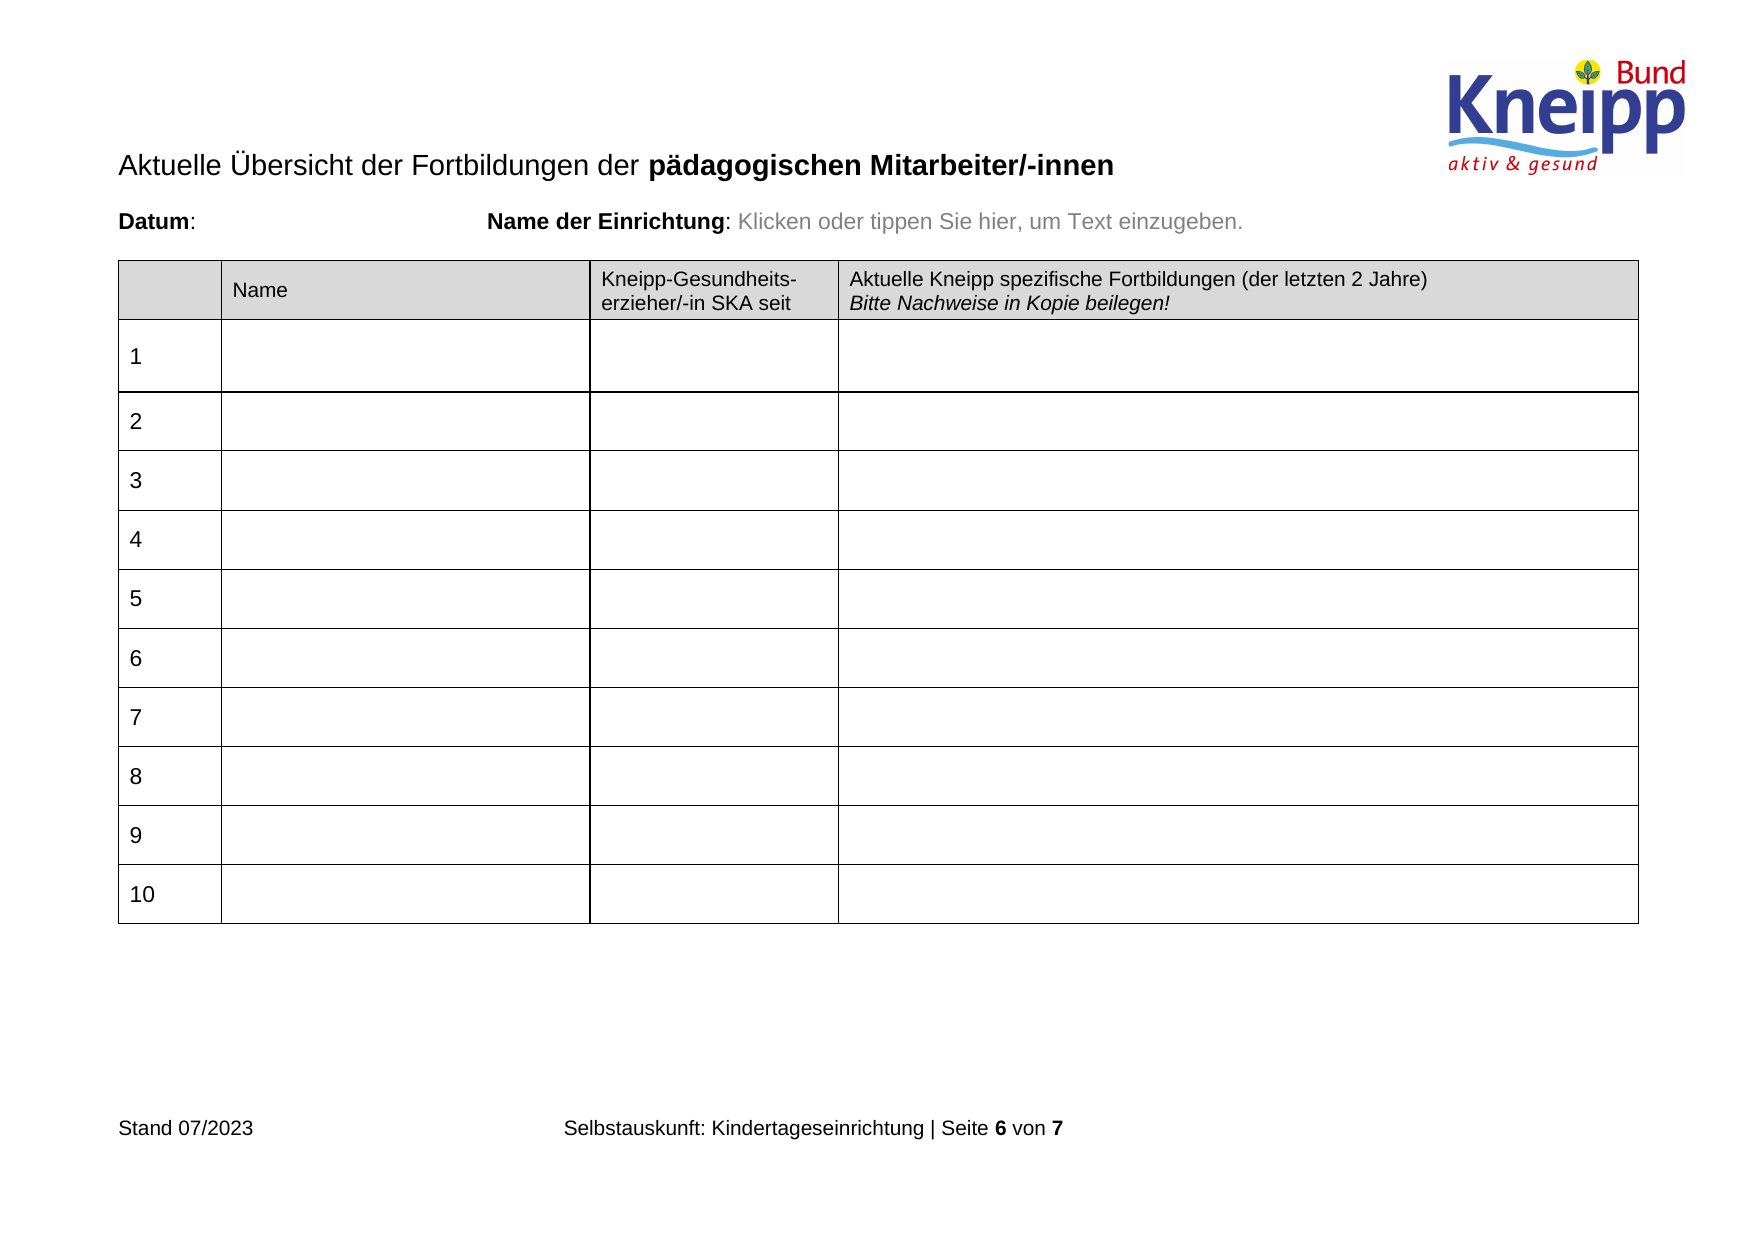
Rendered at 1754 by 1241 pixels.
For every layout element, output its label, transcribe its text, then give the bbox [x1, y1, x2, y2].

table_cell [222, 393, 589, 450]
table_cell [839, 747, 1638, 805]
table_cell [222, 629, 589, 687]
table_cell [839, 320, 1638, 391]
table_cell [591, 320, 838, 391]
table_cell [591, 451, 838, 509]
table_cell [839, 629, 1638, 687]
table_header Kneipp-Gesundheits-erzieher/-in SKA seit [591, 261, 838, 319]
table_cell 7 [119, 688, 221, 746]
table_cell [839, 865, 1638, 923]
picture [1448, 60, 1685, 175]
table_cell [222, 747, 589, 805]
table_cell [591, 865, 838, 923]
table_cell 8 [119, 747, 221, 805]
table_cell 6 [119, 629, 221, 687]
table_cell [591, 511, 838, 568]
table_cell [222, 688, 589, 746]
table_cell [839, 806, 1638, 864]
table_cell [591, 393, 838, 450]
table_cell [591, 688, 838, 746]
table_header Name [222, 261, 589, 319]
text Aktuelle Übersicht der Fortbildungen der pädagogischen Mitarbeiter/-innen [118, 148, 1606, 181]
table_cell [839, 570, 1638, 628]
table_cell [839, 393, 1638, 450]
table_cell [591, 629, 838, 687]
table_cell [839, 511, 1638, 568]
table_cell [591, 570, 838, 628]
table_cell 10 [119, 865, 221, 923]
table_cell 3 [119, 451, 221, 509]
table_cell [222, 511, 589, 568]
table_cell [222, 320, 589, 391]
table_header [119, 261, 221, 319]
table_cell [591, 806, 838, 864]
table_cell 1 [119, 320, 221, 391]
table_header Aktuelle Kneipp spezifische Fortbildungen (der letzten 2 Jahre) Bitte Nachweise in Kopie beilegen! [839, 261, 1638, 319]
table_cell 2 [119, 393, 221, 450]
table_cell 5 [119, 570, 221, 628]
table_cell 4 [119, 511, 221, 568]
table_cell [222, 570, 589, 628]
table_cell [222, 806, 589, 864]
text Datum: Name der Einrichtung: [118, 208, 1606, 234]
table_cell [222, 865, 589, 923]
table_cell [591, 747, 838, 805]
table_cell [839, 451, 1638, 509]
table_cell [222, 451, 589, 509]
table_cell [839, 688, 1638, 746]
table_cell 9 [119, 806, 221, 864]
